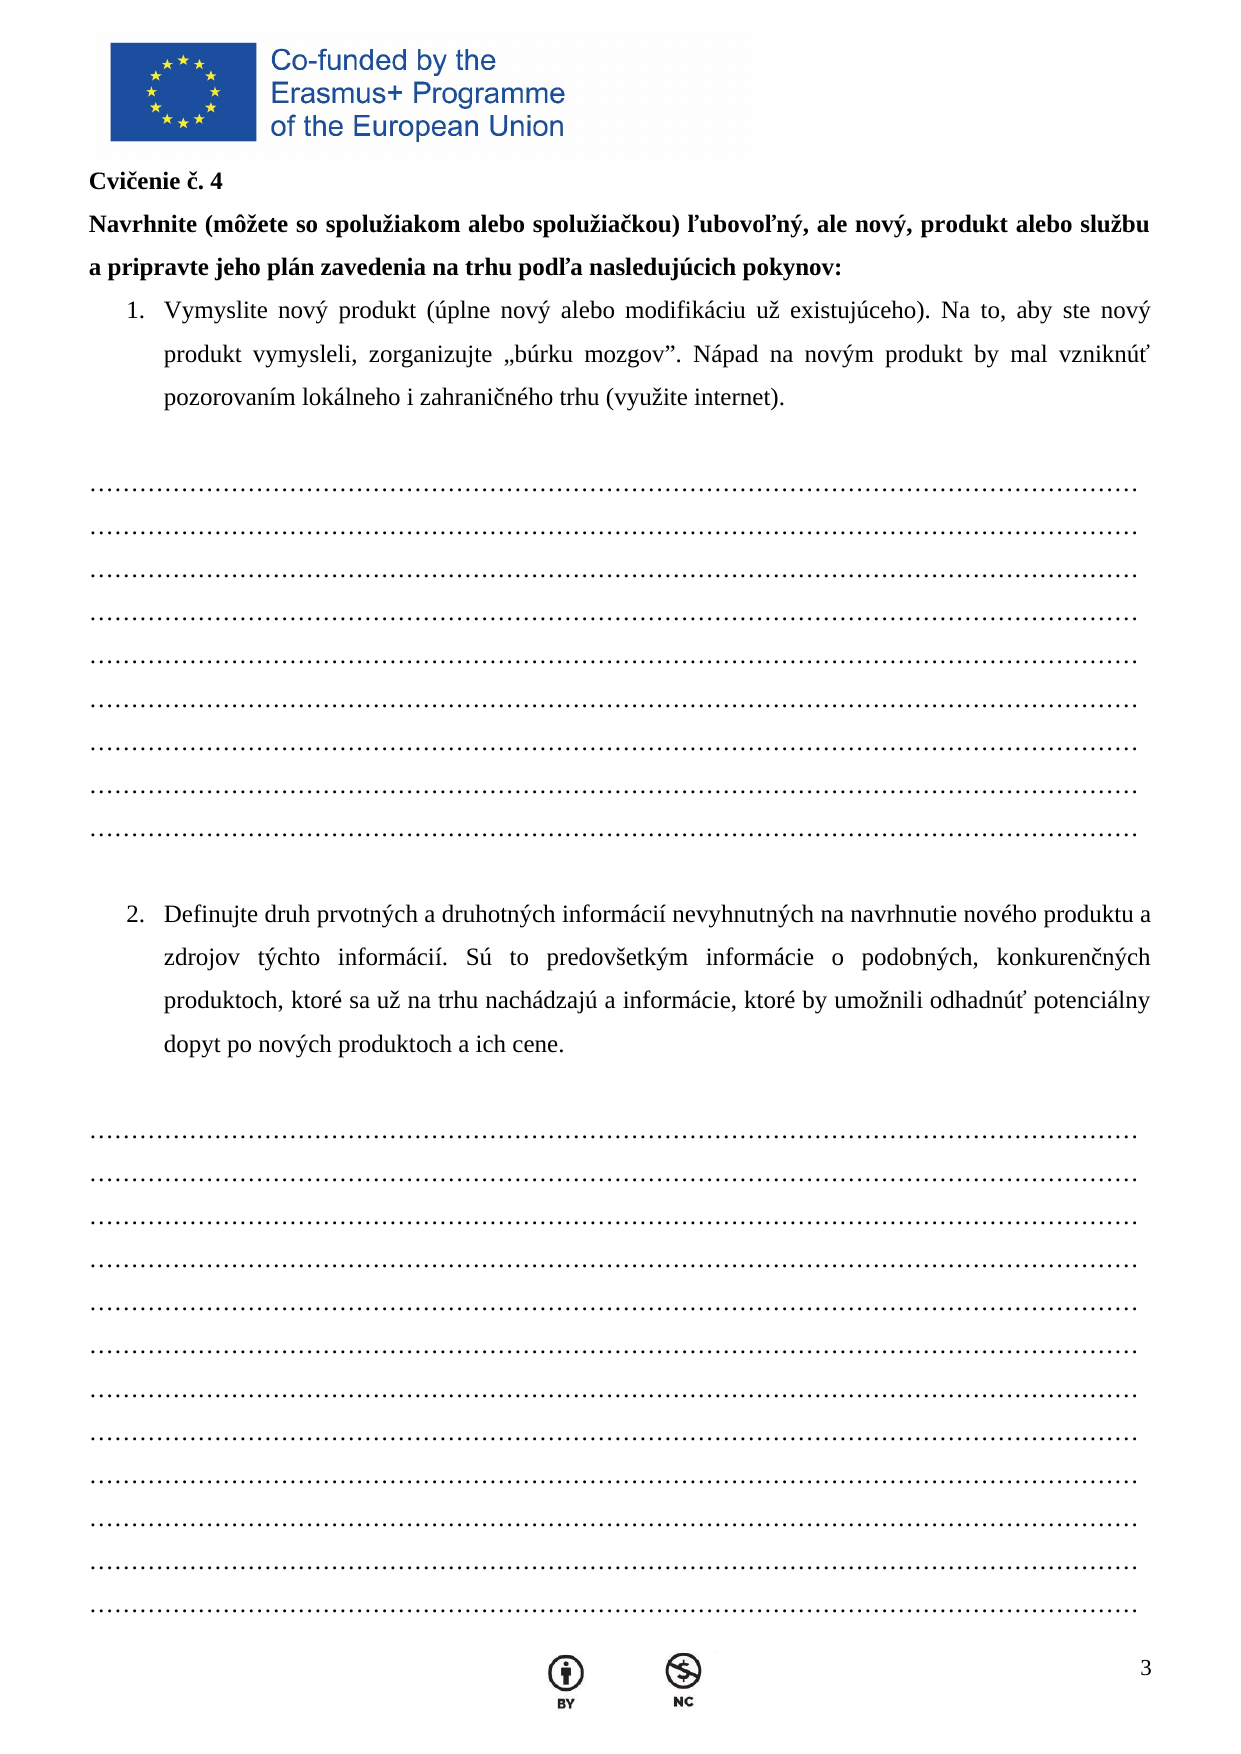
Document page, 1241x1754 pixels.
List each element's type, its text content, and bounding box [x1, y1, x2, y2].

text ……………………………………………………………………………………………………………… [89, 727, 1152, 756]
text ……………………………………………………………………………………………………………… [89, 1417, 1152, 1446]
text ……………………………………………………………………………………………………………… [89, 1158, 1152, 1187]
text ……………………………………………………………………………………………………………… [89, 1201, 1152, 1230]
text ……………………………………………………………………………………………………………… [89, 1374, 1152, 1402]
text ……………………………………………………………………………………………………………… [89, 1115, 1152, 1144]
text Navrhnite (môžete so spolužiakom alebo spolužiačkou) ľubovoľný, ale nový, produkt alebo službu a pripravte jeho plán zavedenia na trhu podľa nasledujúcich pokynov: [89, 209, 1152, 281]
picture [489, 1632, 774, 1721]
text ……………………………………………………………………………………………………………… [89, 641, 1152, 669]
list Definujte druh prvotných a druhotných informácií nevyhnutných na navrhnutie nového produktu a zdrojov týchto informácií. Sú to predovšetkým informácie o podobných, konkurenčných produktoch, ktoré sa už na trhu nachádzajú a informácie, ktoré by umožnili odhadnúť potenciálny dopyt po nových produktoch a ich cene. [126, 899, 1152, 1057]
text ……………………………………………………………………………………………………………… [89, 1460, 1152, 1489]
text Cvičenie č. 4 [89, 166, 1152, 195]
text ……………………………………………………………………………………………………………… [89, 511, 1152, 540]
text ……………………………………………………………………………………………………………… [89, 468, 1152, 497]
text ……………………………………………………………………………………………………………… [89, 1244, 1152, 1273]
picture [88, 29, 753, 159]
text ……………………………………………………………………………………………………………… [89, 684, 1152, 712]
text ……………………………………………………………………………………………………………… [89, 1503, 1152, 1532]
list Vymyslite nový produkt (úplne nový alebo modifikáciu už existujúceho). Na to, aby ste nový produkt vymysleli, zorganizujte „búrku mozgov”. Nápad na novým produkt by mal vzniknúť pozorovaním lokálneho i zahraničného trhu (využite internet). [126, 296, 1152, 411]
text ……………………………………………………………………………………………………………… [89, 770, 1152, 799]
text ……………………………………………………………………………………………………………… [89, 597, 1152, 626]
text ……………………………………………………………………………………………………………… [89, 1287, 1152, 1316]
text ……………………………………………………………………………………………………………… [89, 1331, 1152, 1359]
text ……………………………………………………………………………………………………………… [89, 554, 1152, 583]
text ……………………………………………………………………………………………………………… [89, 1546, 1152, 1575]
text ……………………………………………………………………………………………………………… [89, 813, 1152, 842]
text ……………………………………………………………………………………………………………… [89, 1589, 1152, 1618]
